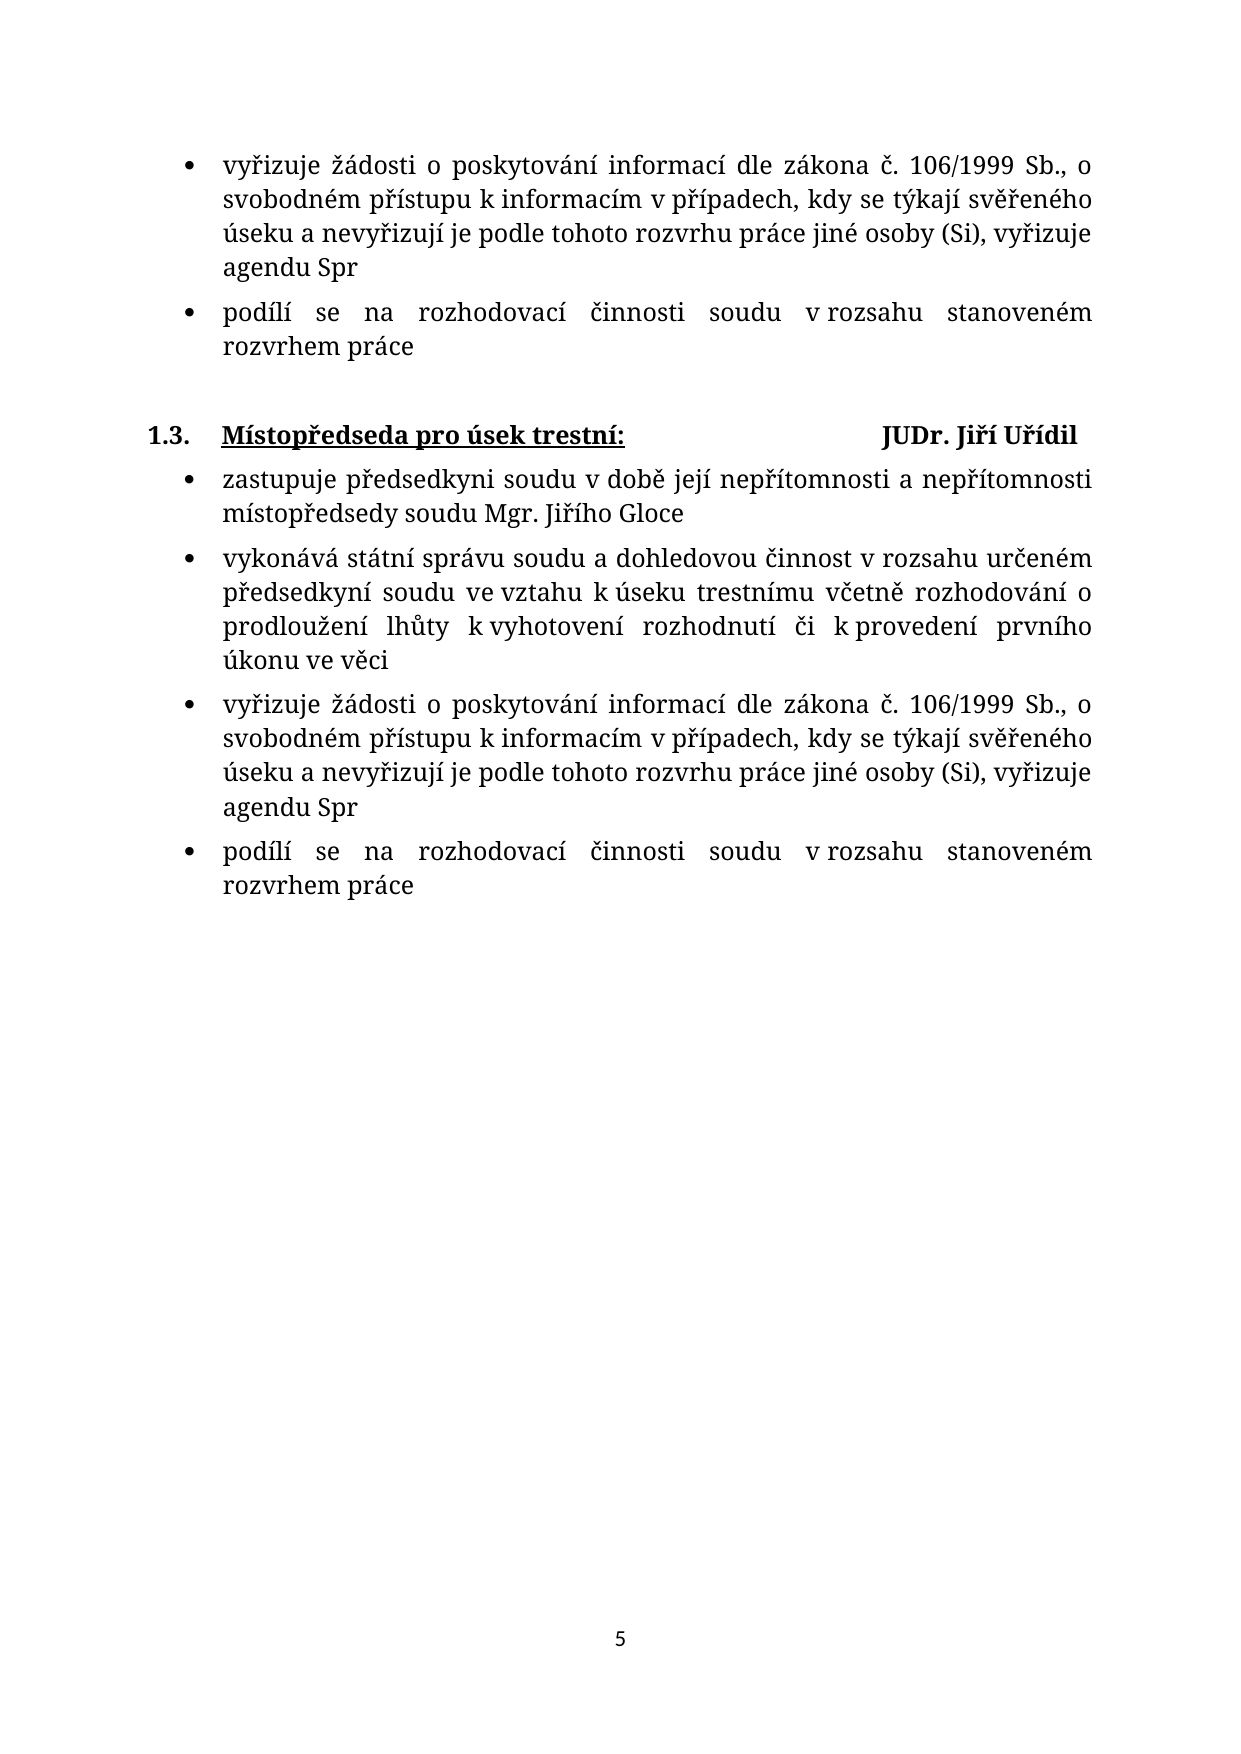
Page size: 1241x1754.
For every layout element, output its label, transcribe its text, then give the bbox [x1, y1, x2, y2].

list vyřizuje žádosti o poskytování informací dle zákona č. 106/1999 Sb., o svobodném přístupu k informacím v případech, kdy se týkají svěřeného úseku a nevyřizují je podle tohoto rozvrhu práce jiné osoby (Si), vyřizuje agendu Spr [185, 687, 1093, 823]
list vykonává státní správu soudu a dohledovou činnost v rozsahu určeném předsedkyní soudu ve vztahu k úseku trestnímu včetně rozhodování o prodloužení lhůty k vyhotovení rozhodnutí či k provedení prvního úkonu ve věci [185, 540, 1093, 677]
list Místopředseda pro úsek trestní: JUDr. Jiří Uřídil [148, 417, 1093, 451]
list podílí se na rozhodovací činnosti soudu v rozsahu stanoveném rozvrhem práce [185, 834, 1093, 902]
list vyřizuje žádosti o poskytování informací dle zákona č. 106/1999 Sb., o svobodném přístupu k informacím v případech, kdy se týkají svěřeného úseku a nevyřizují je podle tohoto rozvrhu práce jiné osoby (Si), vyřizuje agendu Spr [185, 148, 1093, 284]
list podílí se na rozhodovací činnosti soudu v rozsahu stanoveném rozvrhem práce [185, 294, 1093, 362]
list zastupuje předsedkyni soudu v době její nepřítomnosti a nepřítomnosti místopředsedy soudu Mgr. Jiřího Gloce [185, 462, 1093, 530]
